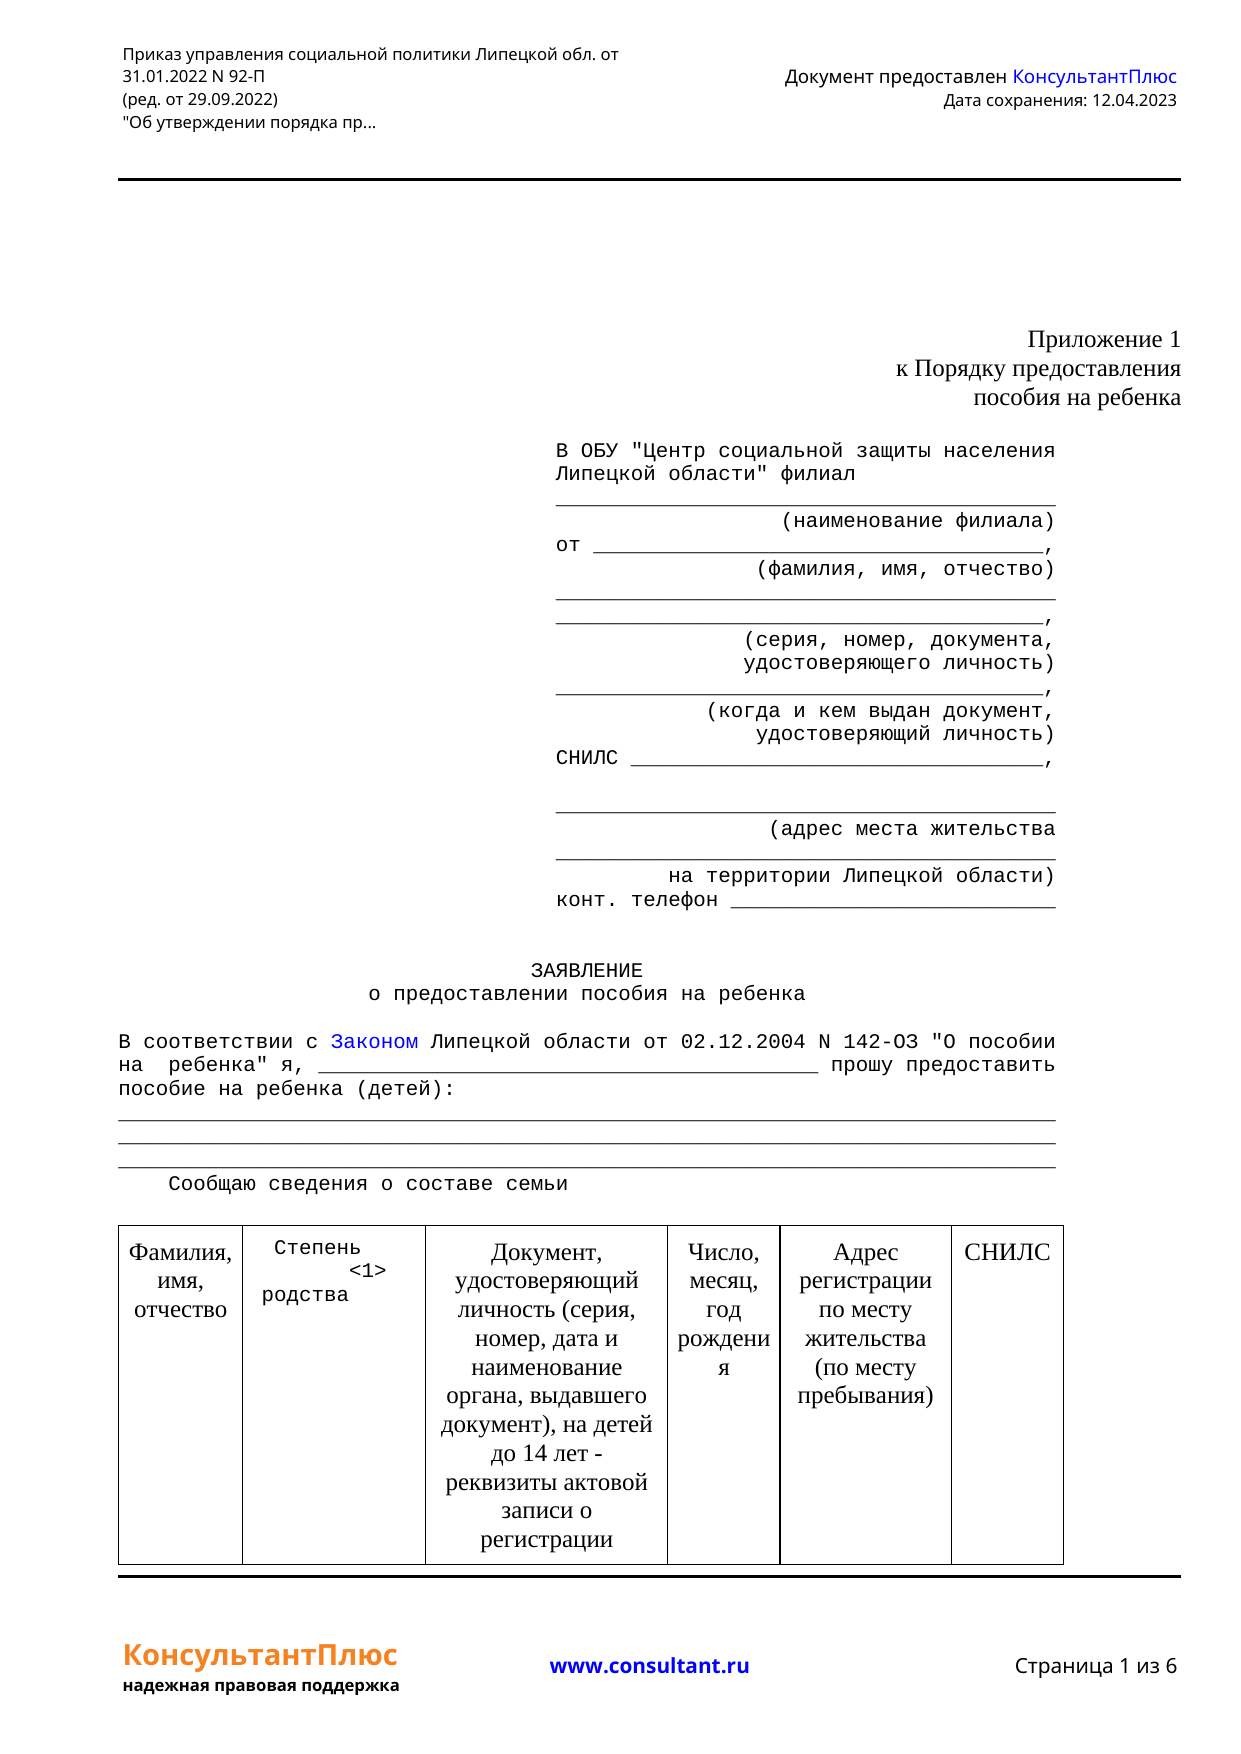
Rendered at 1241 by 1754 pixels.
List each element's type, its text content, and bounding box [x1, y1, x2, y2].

text ___________________________________________________________________________ [118, 1102, 1181, 1125]
text (серия, номер, документа, [118, 629, 1181, 652]
text удостоверяющий личность) [118, 723, 1181, 747]
table_header Степень <1> родства [243, 1226, 425, 1563]
text ________________________________________ [118, 581, 1181, 605]
text В ОБУ "Центр социальной защиты населения [118, 439, 1181, 463]
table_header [119, 1226, 242, 1563]
text ________________________________________ [118, 842, 1181, 865]
text В соответствии с Законом Липецкой области от 02.12.2004 N 142-ОЗ "О пособии [118, 1031, 1181, 1054]
text пособие на ребенка (детей): [118, 1078, 1181, 1102]
text (когда и кем выдан документ, [118, 700, 1181, 723]
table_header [426, 1226, 667, 1563]
text (адрес места жительства [118, 818, 1181, 842]
text к Порядку предоставления [118, 353, 1181, 382]
text (фамилия, имя, отчество) [118, 558, 1181, 581]
text пособия на ребенка [118, 382, 1181, 411]
text _______________________________________, [118, 676, 1181, 700]
table_header СНИЛС [952, 1226, 1063, 1563]
text ЗАЯВЛЕНИЕ [118, 960, 1181, 983]
text СНИЛС _________________________________, [118, 747, 1181, 771]
text от ____________________________________, [118, 534, 1181, 558]
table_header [781, 1226, 951, 1563]
text на ребенка" я, ________________________________________ прошу предоставить [118, 1054, 1181, 1078]
text удостоверяющего личность) [118, 652, 1181, 676]
text конт. телефон __________________________ [118, 889, 1181, 912]
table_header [668, 1226, 779, 1563]
text ___________________________________________________________________________ [118, 1125, 1181, 1149]
text Липецкой области" филиал [118, 463, 1181, 487]
text о предоставлении пособия на ребенка [118, 983, 1181, 1007]
text _______________________________________, [118, 605, 1181, 629]
text ________________________________________ [118, 487, 1181, 511]
text Приложение 1 [118, 324, 1181, 353]
text Сообщаю сведения о составе семьи [118, 1173, 1181, 1196]
text ___________________________________________________________________________ [118, 1149, 1181, 1173]
text ________________________________________ [118, 794, 1181, 818]
text (наименование филиала) [118, 511, 1181, 534]
text на территории Липецкой области) [118, 865, 1181, 889]
